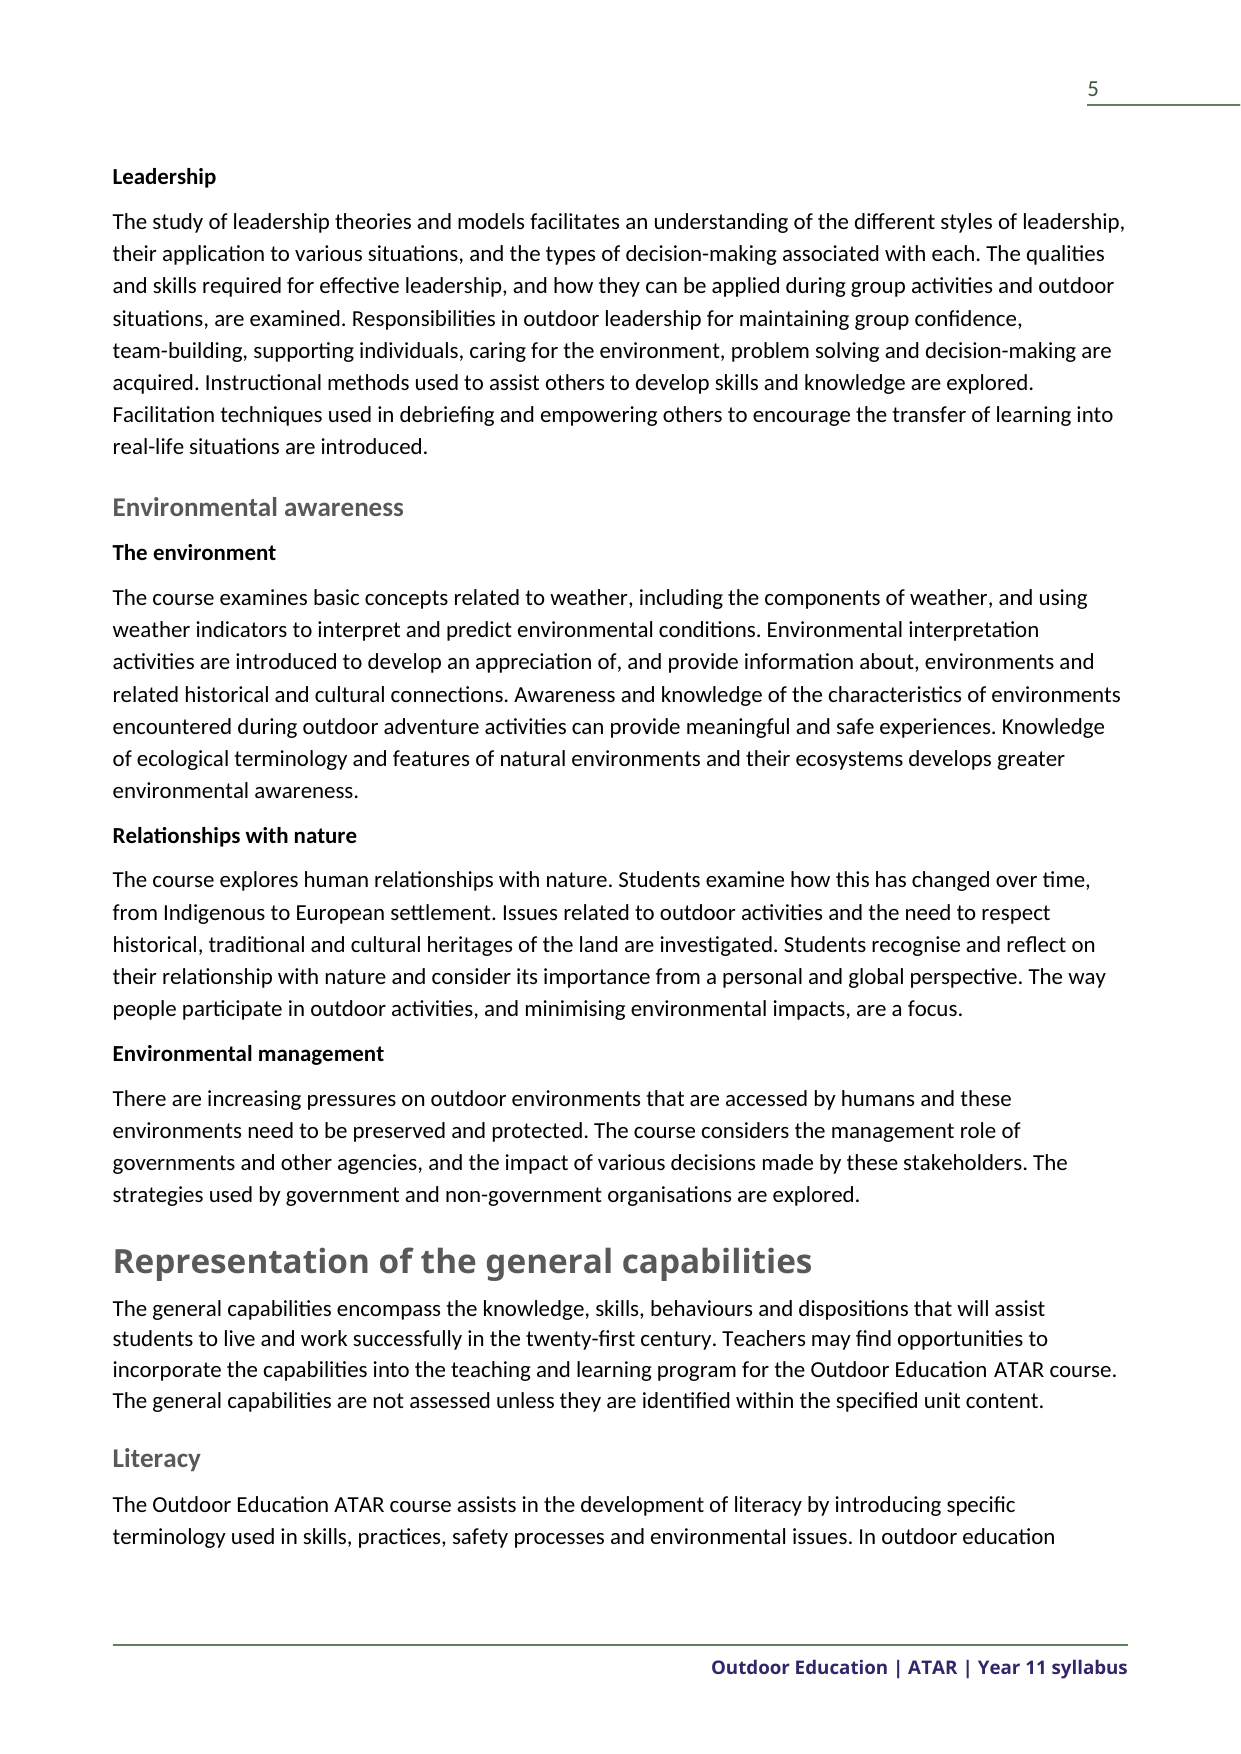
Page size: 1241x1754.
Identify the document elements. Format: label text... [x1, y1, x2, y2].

subtitle Representation of the general capabilities [112, 1237, 1128, 1283]
text Environmental management [112, 1039, 1128, 1067]
text The general capabilities encompass the knowledge, skills, behaviours and dispositions that will assist students to live and work successfully in the twenty-first century. Teachers may find opportunities to incorporate the capabilities into the teaching and learning program for the Outdoor Education ATAR course. The general capabilities are not assessed unless they are identified within the specified unit content. [112, 1294, 1128, 1414]
text The study of leadership theories and models facilitates an understanding of the different styles of leadership, their application to various situations, and the types of decision-making associated with each. The qualities and skills required for effective leadership, and how they can be applied during group activities and outdoor situations, are examined. Responsibilities in outdoor leadership for maintaining group confidence, team-building, supporting individuals, caring for the environment, problem solving and decision-making are acquired. Instructional methods used to assist others to develop skills and knowledge are explored. Facilitation techniques used in debriefing and empowering others to encourage the transfer of learning into real-life situations are introduced. [112, 207, 1128, 461]
text Leadership [112, 162, 1128, 191]
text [112, 1490, 1128, 1551]
text Relationships with nature [112, 821, 1128, 849]
text The course explores human relationships with nature. Students examine how this has changed over time, from Indigenous to European settlement. Issues related to outdoor activities and the need to respect historical, traditional and cultural heritages of the land are investigated. Students recognise and reflect on their relationship with nature and consider its importance from a personal and global perspective. The way people participate in outdoor activities, and minimising environmental impacts, are a focus. [112, 866, 1128, 1022]
text The environment [112, 538, 1128, 566]
text The course examines basic concepts related to weather, including the components of weather, and using weather indicators to interpret and predict environmental conditions. Environmental interpretation activities are introduced to develop an appreciation of, and provide information about, environments and related historical and cultural connections. Awareness and knowledge of the characteristics of environments encountered during outdoor adventure activities can provide meaningful and safe experiences. Knowledge of ecological terminology and features of natural environments and their ecosystems develops greater environmental awareness. [112, 583, 1128, 804]
subtitle Literacy [112, 1442, 1128, 1474]
subtitle Environmental awareness [112, 490, 1128, 523]
text There are increasing pressures on outdoor environments that are accessed by humans and these environments need to be preserved and protected. The course considers the management role of governments and other agencies, and the impact of various decisions made by these stakeholders. The strategies used by government and non-government organisations are explored. [112, 1084, 1128, 1208]
